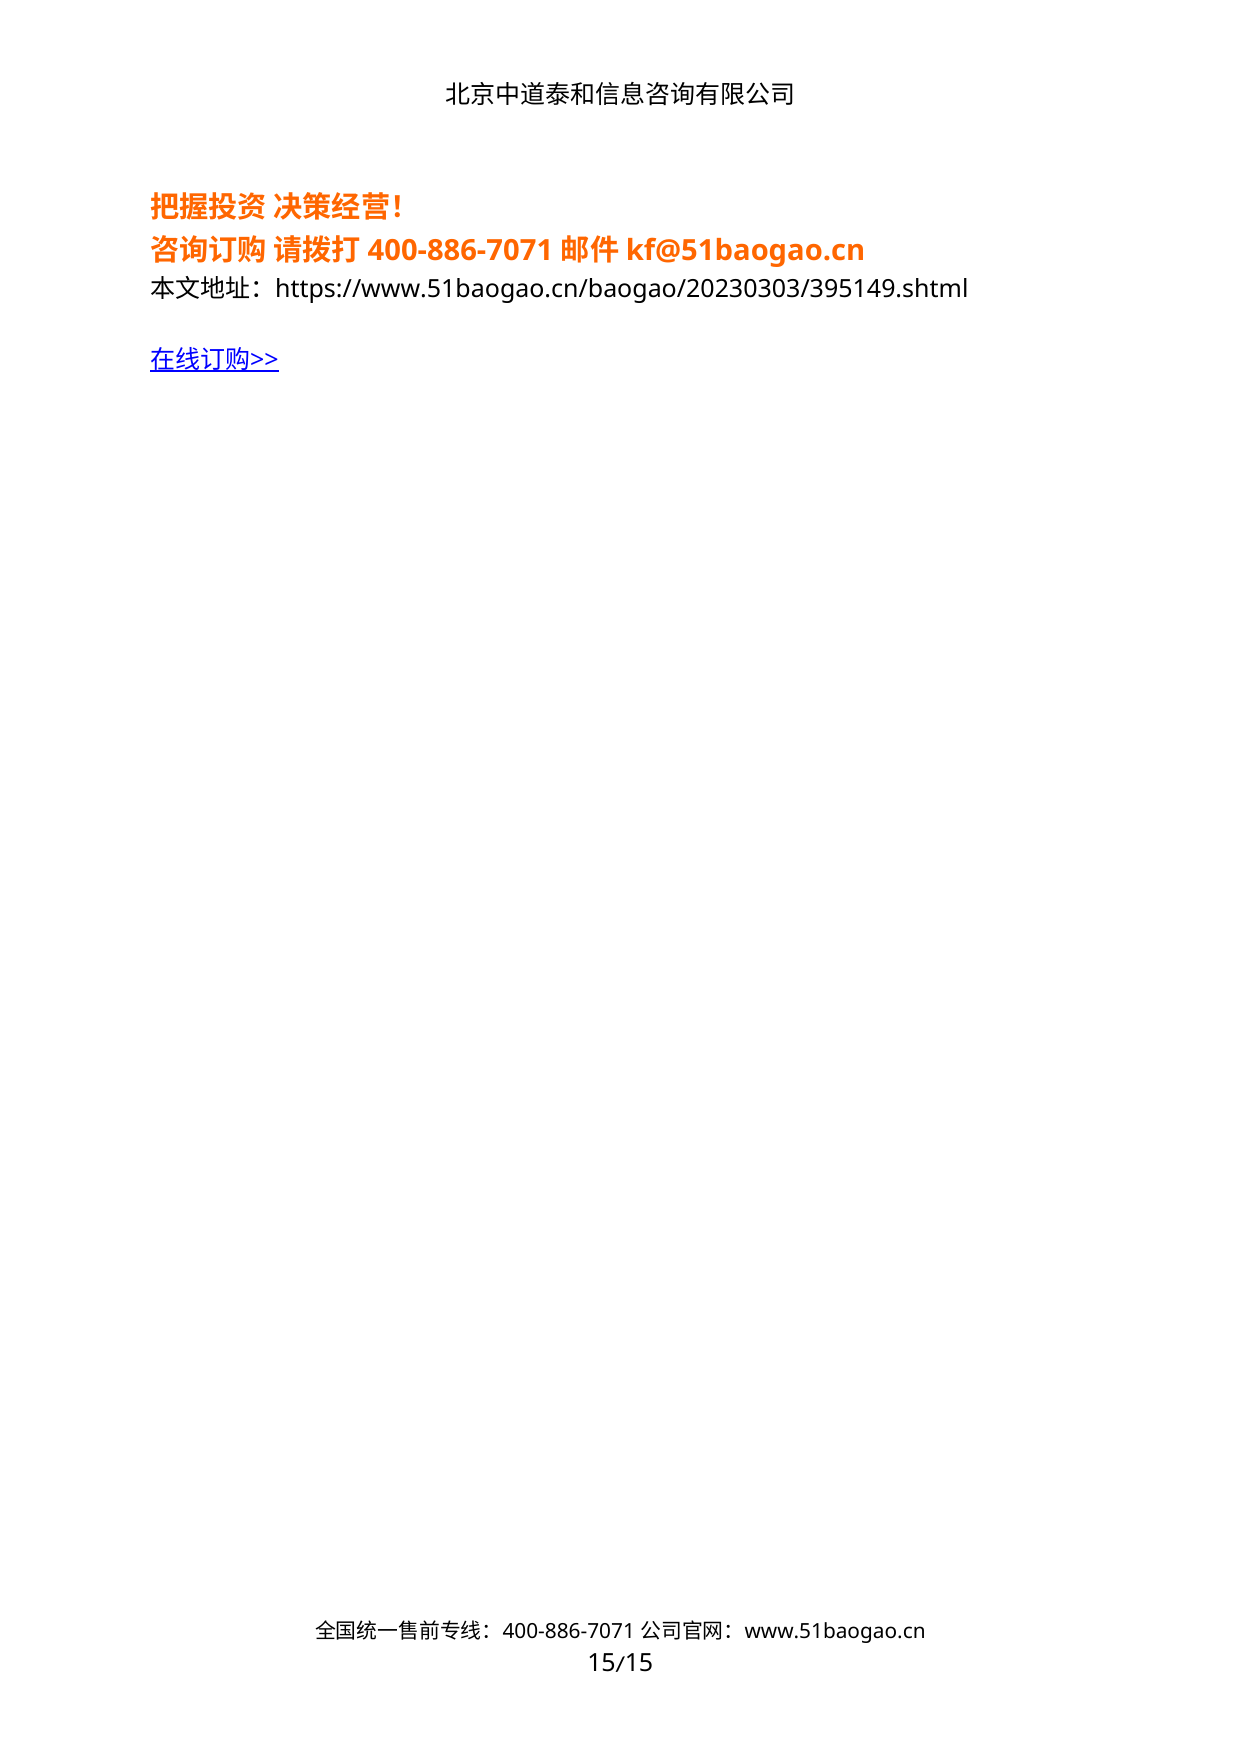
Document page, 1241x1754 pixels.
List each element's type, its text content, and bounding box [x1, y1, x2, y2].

text 把握投资 决策经营！咨询订购 请拨打 400-886-7071 邮件 kf@51baogao.cn本文地址：https://www.51baogao.cn/baogao/20230303/395149.shtml [150, 150, 1090, 305]
text 在线订购>> [150, 305, 1090, 375]
